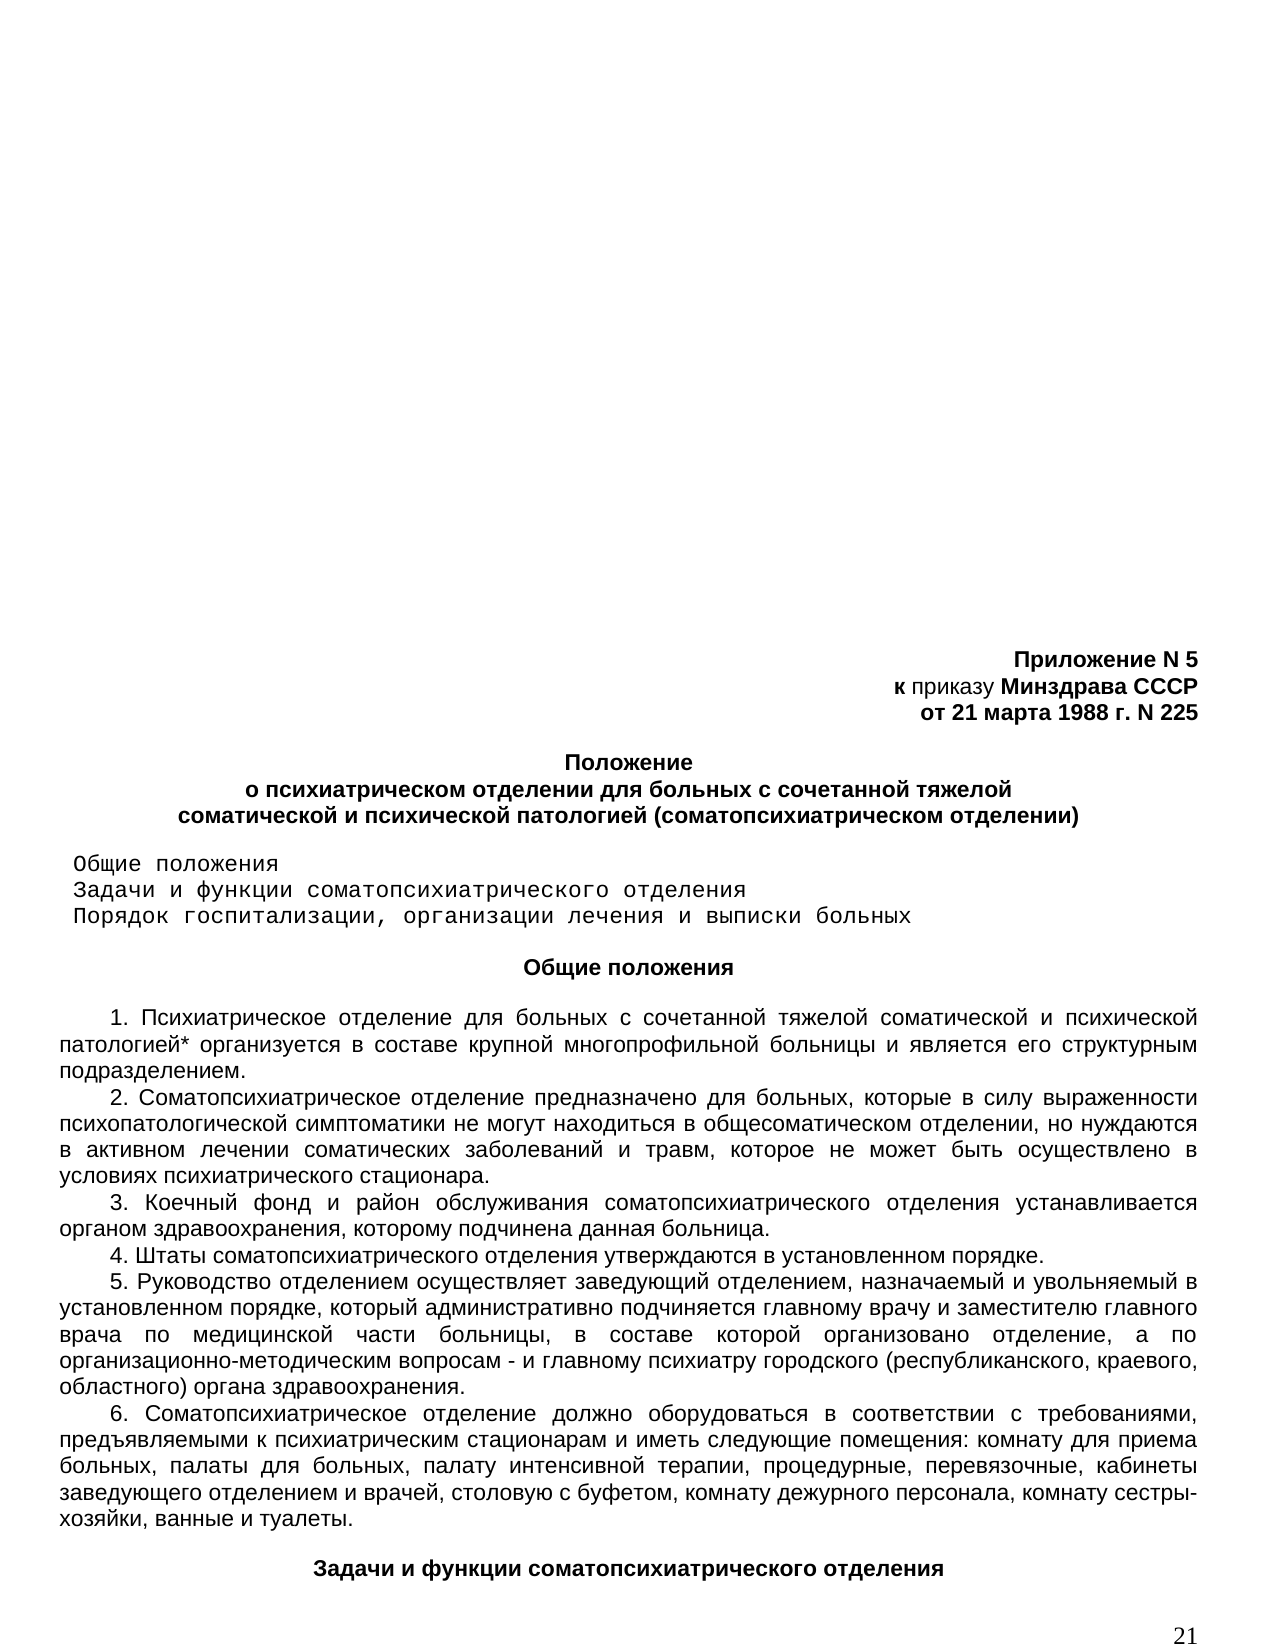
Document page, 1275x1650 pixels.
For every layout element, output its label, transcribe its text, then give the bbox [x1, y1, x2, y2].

text Задачи и функции соматопсихиатрического отделения [59, 878, 1198, 904]
text Приложение N 5 [59, 646, 1198, 673]
text Общие положения [59, 852, 1198, 878]
text 1. Психиатрическое отделение для больных с сочетанной тяжелой соматической и психической патологией* организуется в составе крупной многопрофильной больницы и является его структурным подразделением. [59, 1004, 1198, 1083]
text к приказу Минздрава СССР [59, 673, 1198, 699]
text 5. Руководство отделением осуществляет заведующий отделением, назначаемый и увольняемый в установленном порядке, который административно подчиняется главному врачу и заместителю главного врача по медицинской части больницы, в составе которой организовано отделение, а по организационно-методическим вопросам - и главному психиатру городского (республиканского, краевого, областного) органа здравоохранения. [59, 1268, 1198, 1400]
text Положение [59, 749, 1198, 776]
text 6. Соматопсихиатрическое отделение должно оборудоваться в соответствии с требованиями, предъявляемыми к психиатрическим стационарам и иметь следующие помещения: комнату для приема больных, палаты для больных, палату интенсивной терапии, процедурные, перевязочные, кабинеты заведующего отделением и врачей, столовую с буфетом, комнату дежурного персонала, комнату сестры-хозяйки, ванные и туалеты. [59, 1400, 1198, 1531]
text 2. Соматопсихиатрическое отделение предназначено для больных, которые в силу выраженности психопатологической симптоматики не могут находиться в общесоматическом отделении, но нуждаются в активном лечении соматических заболеваний и травм, которое не может быть осуществлено в условиях психиатрического стационара. [59, 1083, 1198, 1189]
text Задачи и функции соматопсихиатрического отделения [59, 1555, 1198, 1582]
text Общие положения [59, 954, 1198, 980]
text 4. Штаты соматопсихиатрического отделения утверждаются в установленном порядке. [59, 1242, 1198, 1268]
text соматической и психической патологией (соматопсихиатрическом отделении) [59, 802, 1198, 828]
text от 21 марта 1988 г. N 225 [59, 699, 1198, 725]
text 3. Коечный фонд и район обслуживания соматопсихиатрического отделения устанавливается органом здравоохранения, которому подчинена данная больница. [59, 1189, 1198, 1242]
text о психиатрическом отделении для больных с сочетанной тяжелой [59, 776, 1198, 802]
text Порядок госпитализации, организации лечения и выписки больных [59, 904, 1198, 930]
